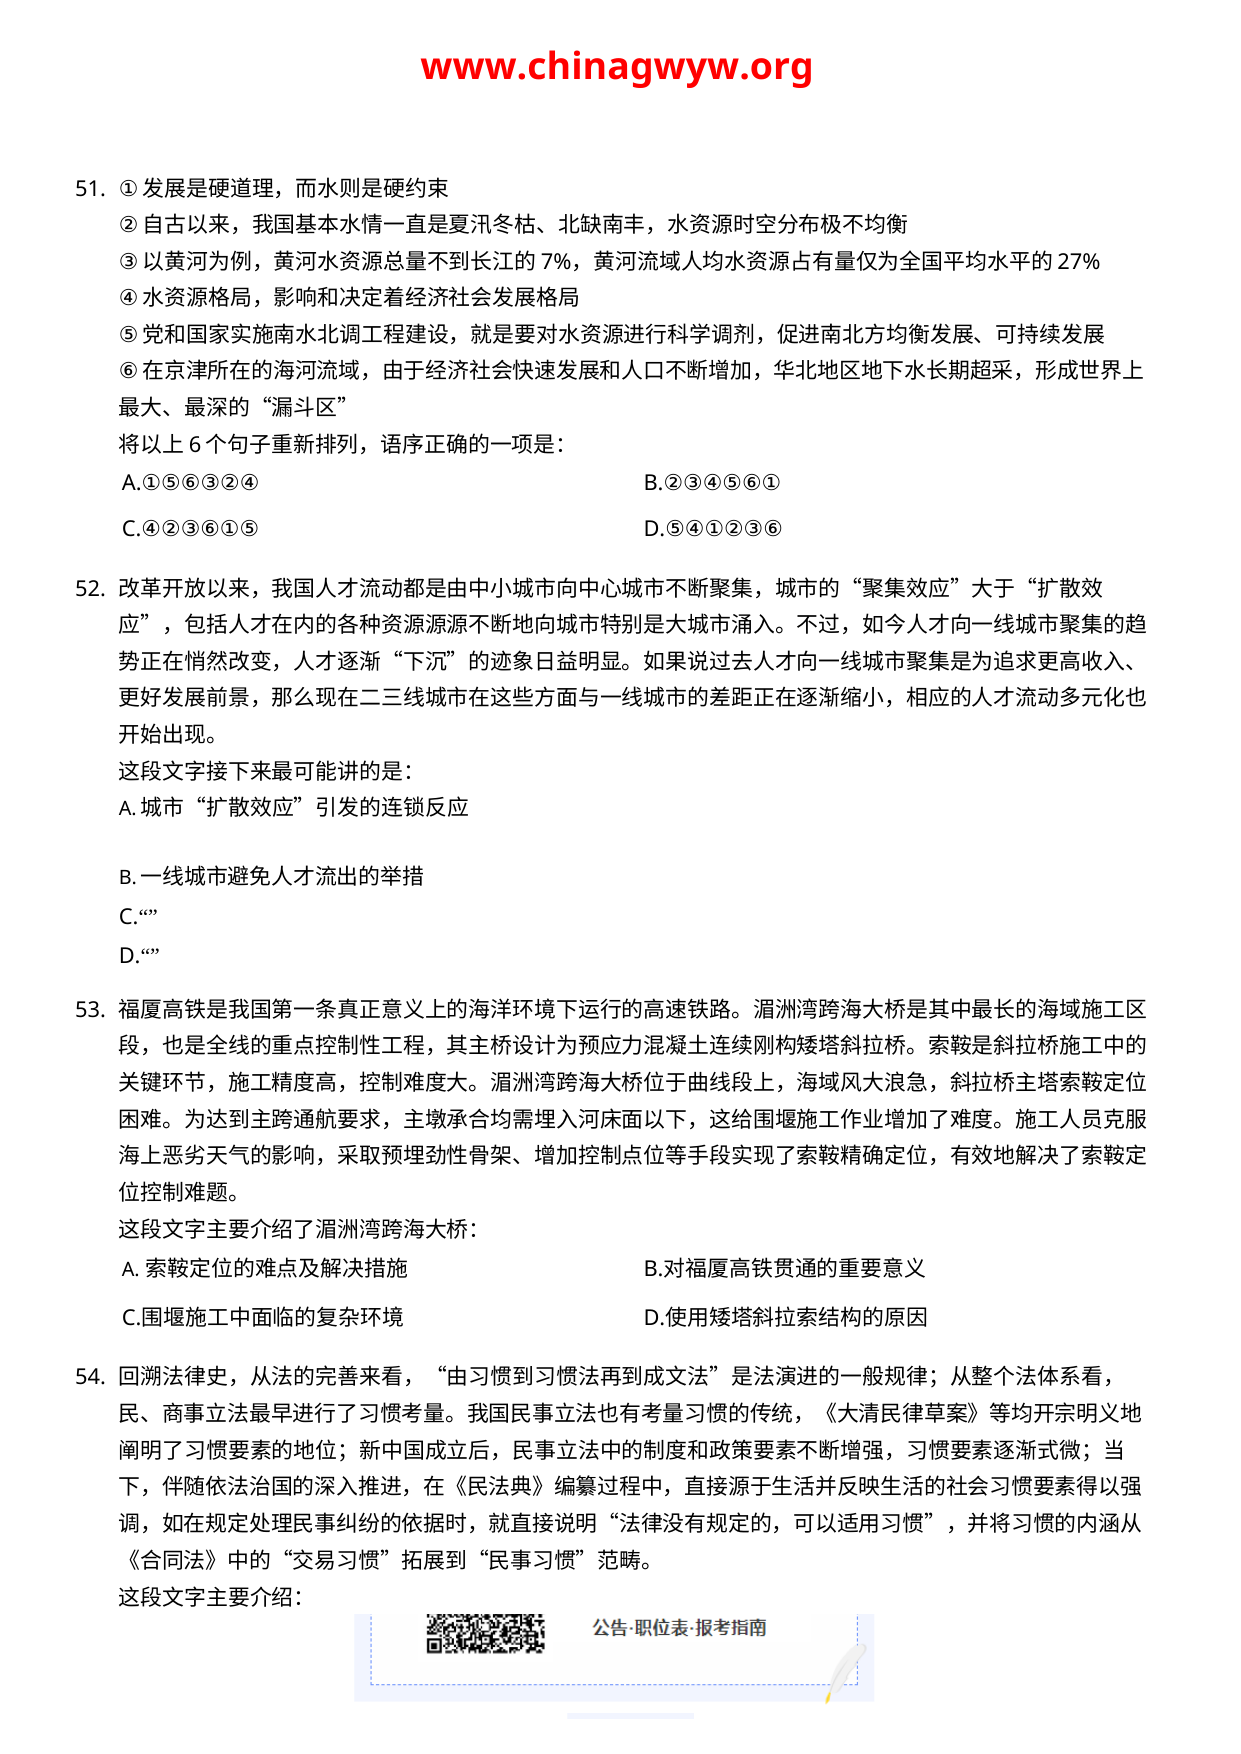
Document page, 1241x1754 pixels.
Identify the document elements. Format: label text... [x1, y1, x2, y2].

text ⑥在京津所在的海河流域，由于经济社会快速发展和人口不断增加，华北地区地下水长期超采，形成世界上最大、最深的“漏斗区” [118, 353, 1147, 422]
list 索鞍定位的难点及解决措施 B.对福厦高铁贯通的重要意义 [122, 1251, 1169, 1283]
text ③以黄河为例，黄河水资源总量不到长江的7%，黄河流域人均水资源占有量仅为全国平均水平的27% [118, 244, 1169, 276]
text ⑤党和国家实施南水北调工程建设，就是要对水资源进行科学调剂，促进南北方均衡发展、可持续发展 [118, 317, 1169, 349]
text 这段文字接下来最可能讲的是： [118, 754, 1169, 786]
picture [350, 1614, 884, 1706]
list 福厦高铁是我国第一条真正意义上的海洋环境下运行的高速铁路。湄洲湾跨海大桥是其中最长的海域施工区段，也是全线的重点控制性工程，其主桥设计为预应力混凝土连续刚构矮塔斜拉桥。索鞍是斜拉桥施工中的关键环节，施工精度高，控制难度大。湄洲湾跨海大桥位于曲线段上，海域风大浪急，斜拉桥主塔索鞍定位困难。为达到主跨通航要求，主墩承合均需埋入河床面以下，这给围堰施工作业增加了难度。施工人员克服海上恶劣天气的影响，采取预埋劲性骨架、增加控制点位等手段实现了索鞍精确定位，有效地解决了索鞍定位控制难题。 [75, 992, 1147, 1207]
list 城市“扩散效应”引发的连锁反应 [118, 790, 1169, 822]
text 《合同法》中的“交易习惯”拓展到“民事习惯”范畴。这段文字主要介绍： [118, 1543, 666, 1611]
text A.①⑤⑥③②④ B.②③④⑤⑥① [122, 467, 1169, 496]
text D.“” [118, 942, 1169, 969]
text 将以上6个句子重新排列，语序正确的一项是： [118, 427, 1169, 459]
text C.围堰施工中面临的复杂环境 D.使用矮塔斜拉索结构的原因 [122, 1300, 1169, 1332]
text ②自古以来，我国基本水情一直是夏汛冬枯、北缺南丰，水资源时空分布极不均衡 [118, 207, 1169, 239]
list 回溯法律史，从法的完善来看，“由习惯到习惯法再到成文法”是法演进的一般规律；从整个法体系看， 民、商事立法最早进行了习惯考量。我国民事立法也有考量习惯的传统，《大清民律草案》等均开宗明义地阐明了习惯要素的地位；新中国成立后，民事立法中的制度和政策要素不断增强，习惯要素逐渐式微；当 下，伴随依法治国的深入推进，在《民法典》编纂过程中，直接源于生活并反映生活的社会习惯要素得以强调，如在规定处理民事纠纷的依据时，就直接说明“法律没有规定的，可以适用习惯”，并将习惯的内涵从 [75, 1359, 1147, 1538]
text 这段文字主要介绍了湄洲湾跨海大桥： [118, 1212, 1169, 1243]
list 一线城市避免人才流出的举措C.“” [118, 859, 425, 931]
text ④水资源格局，影响和决定着经济社会发展格局 [118, 280, 1169, 312]
list ①发展是硬道理，而水则是硬约束 [75, 171, 1169, 202]
text 应”，包括人才在内的各种资源源源不断地向城市特别是大城市涌入。不过，如今人才向一线城市聚集的趋势正在悄然改变，人才逐渐“下沉”的迹象日益明显。如果说过去人才向一线城市聚集是为追求更高收入、更好发展前景，那么现在二三线城市在这些方面与一线城市的差距正在逐渐缩小，相应的人才流动多元化也开始出现。 [118, 607, 1147, 749]
list 改革开放以来，我国人才流动都是由中小城市向中心城市不断聚集，城市的“聚集效应”大于“扩散效 [75, 571, 1169, 602]
text C.④②③⑥①⑤ D.⑤④①②③⑥ [122, 513, 1169, 543]
picture [563, 1713, 694, 1719]
